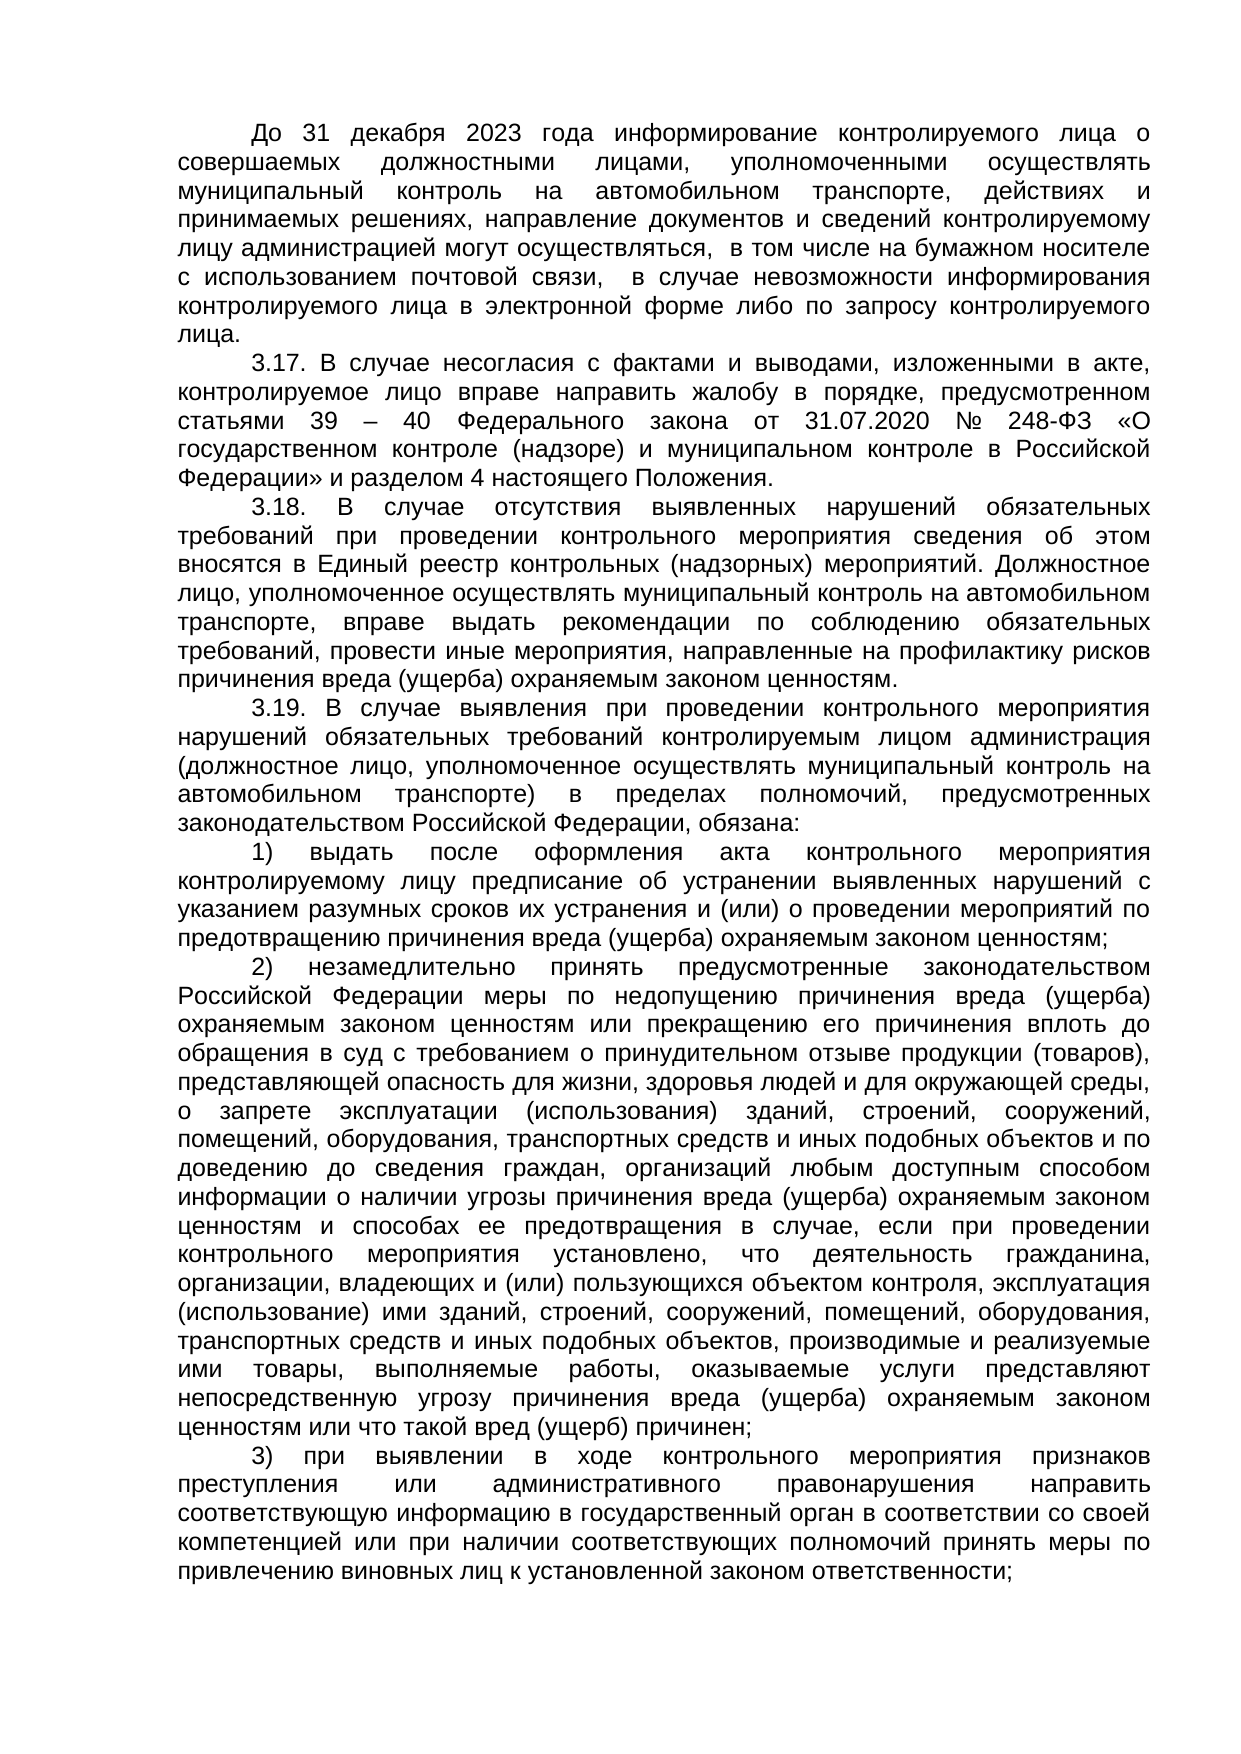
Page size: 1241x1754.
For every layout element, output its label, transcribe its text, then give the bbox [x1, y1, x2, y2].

text 3.17. В случае несогласия с фактами и выводами, изложенными в акте, контролируемое лицо вправе направить жалобу в порядке, предусмотренном статьями 39 – 40 Федерального закона от 31.07.2020 № 248-ФЗ «О государственном контроле (надзоре) и муниципальном контроле в Российской Федерации» и разделом 4 настоящего Положения. [177, 348, 1152, 492]
text 1) выдать после оформления акта контрольного мероприятия контролируемому лицу предписание об устранении выявленных нарушений с указанием разумных сроков их устранения и (или) о проведении мероприятий по предотвращению причинения вреда (ущерба) охраняемым законом ценностям; [177, 837, 1152, 952]
text 3) при выявлении в ходе контрольного мероприятия признаков преступления или административного правонарушения направить соответствующую информацию в государственный орган в соответствии со своей компетенцией или при наличии соответствующих полномочий принять меры по привлечению виновных лиц к установленной законом ответственности; [177, 1441, 1152, 1584]
text До 31 декабря 2023 года информирование контролируемого лица о совершаемых должностными лицами, уполномоченными осуществлять муниципальный контроль на автомобильном транспорте, действиях и принимаемых решениях, направление документов и сведений контролируемому лицу администрацией могут осуществляться, в том числе на бумажном носителе с использованием почтовой связи, в случае невозможности информирования контролируемого лица в электронной форме либо по запросу контролируемого лица. [177, 118, 1152, 348]
text 2) незамедлительно принять предусмотренные законодательством Российской Федерации меры по недопущению причинения вреда (ущерба) охраняемым законом ценностям или прекращению его причинения вплоть до обращения в суд с требованием о принудительном отзыве продукции (товаров), представляющей опасность для жизни, здоровья людей и для окружающей среды, о запрете эксплуатации (использования) зданий, строений, сооружений, помещений, оборудования, транспортных средств и иных подобных объектов и по доведению до сведения граждан, организаций любым доступным способом информации о наличии угрозы причинения вреда (ущерба) охраняемым законом ценностям и способах ее предотвращения в случае, если при проведении контрольного мероприятия установлено, что деятельность гражданина, организации, владеющих и (или) пользующихся объектом контроля, эксплуатация (использование) ими зданий, строений, сооружений, помещений, оборудования, транспортных средств и иных подобных объектов, производимые и реализуемые ими товары, выполняемые работы, оказываемые услуги представляют непосредственную угрозу причинения вреда (ущерба) охраняемым законом ценностям или что такой вред (ущерб) причинен; [177, 952, 1152, 1441]
text 3.19. В случае выявления при проведении контрольного мероприятия нарушений обязательных требований контролируемым лицом администрация (должностное лицо, уполномоченное осуществлять муниципальный контроль на автомобильном транспорте) в пределах полномочий, предусмотренных законодательством Российской Федерации, обязана: [177, 693, 1152, 837]
text 3.18. В случае отсутствия выявленных нарушений обязательных требований при проведении контрольного мероприятия сведения об этом вносятся в Единый реестр контрольных (надзорных) мероприятий. Должностное лицо, уполномоченное осуществлять муниципальный контроль на автомобильном транспорте, вправе выдать рекомендации по соблюдению обязательных требований, провести иные мероприятия, направленные на профилактику рисков причинения вреда (ущерба) охраняемым законом ценностям. [177, 492, 1152, 693]
